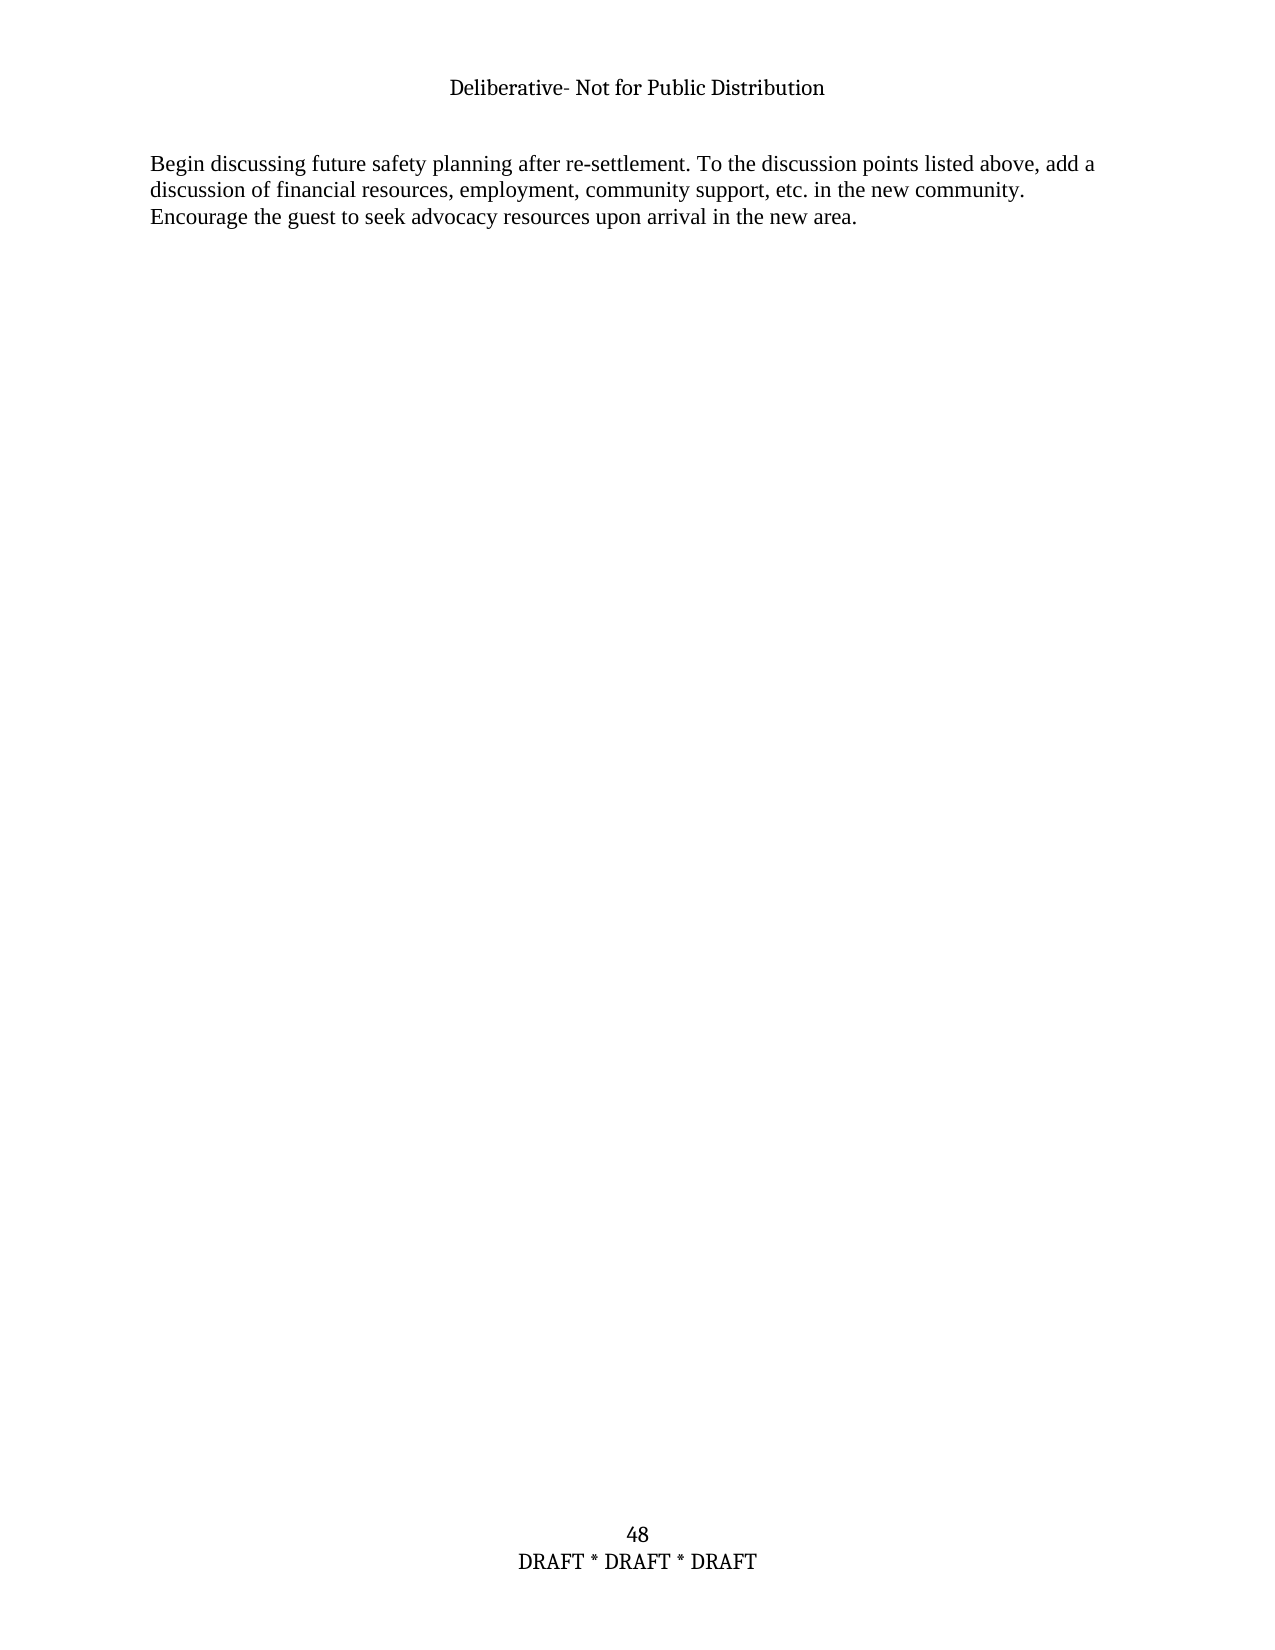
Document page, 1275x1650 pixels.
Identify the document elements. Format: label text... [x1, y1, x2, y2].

text Begin discussing future safety planning after re-settlement. To the discussion points listed above, add a discussion of financial resources, employment, community support, etc. in the new community. Encourage the guest to seek advocacy resources upon arrival in the new area. [150, 150, 1125, 229]
